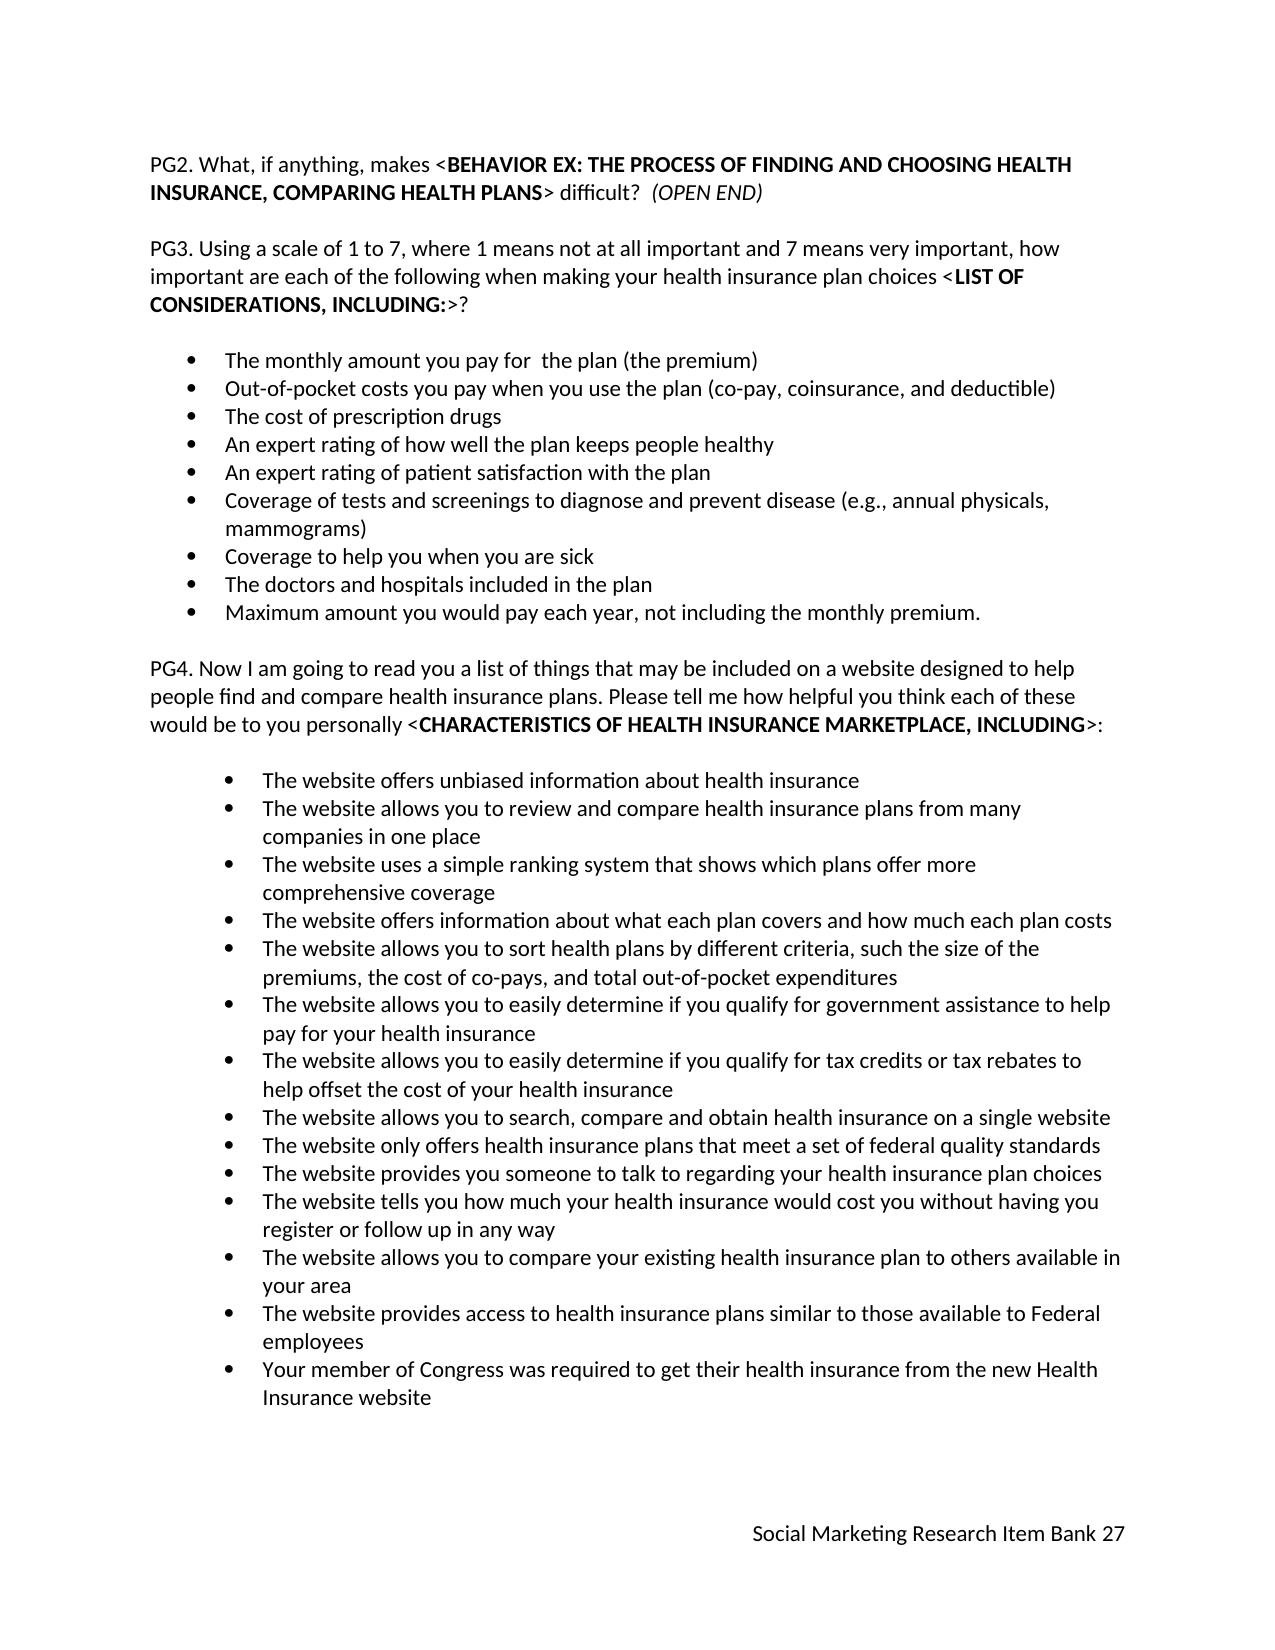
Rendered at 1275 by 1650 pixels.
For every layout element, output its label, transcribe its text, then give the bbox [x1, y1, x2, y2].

list Maximum amount you would pay each year, not including the monthly premium. [187, 598, 1125, 626]
list The website allows you to review and compare health insurance plans from many companies in one place [225, 794, 1125, 851]
text PG2. What, if anything, makes <BEHAVIOR EX: THE PROCESS OF FINDING AND CHOOSING HEALTH INSURANCE, COMPARING HEALTH PLANS> difficult? (OPEN END) [150, 150, 1125, 206]
list The website provides access to health insurance plans similar to those available to Federal employees [225, 1299, 1125, 1355]
text PG4. Now I am going to read you a list of things that may be included on a website designed to help people find and compare health insurance plans. Please tell me how helpful you think each of these would be to you personally <CHARACTERISTICS OF HEALTH INSURANCE MARKETPLACE, INCLUDING>: [150, 654, 1125, 738]
list Out-of-pocket costs you pay when you use the plan (co-pay, coinsurance, and deductible) [187, 374, 1125, 402]
list The website offers information about what each plan covers and how much each plan costs [225, 907, 1125, 934]
list The website tells you how much your health insurance would cost you without having you register or follow up in any way [225, 1187, 1125, 1243]
list The website allows you to easily determine if you qualify for tax credits or tax rebates to help offset the cost of your health insurance [225, 1047, 1125, 1103]
list The website uses a simple ranking system that shows which plans offer more comprehensive coverage [225, 851, 1125, 907]
list Coverage to help you when you are sick [187, 542, 1125, 570]
list An expert rating of patient satisfaction with the plan [187, 458, 1125, 486]
list The website offers unbiased information about health insurance [225, 766, 1125, 794]
list Your member of Congress was required to get their health insurance from the new Health Insurance website [225, 1355, 1125, 1411]
text PG3. Using a scale of 1 to 7, where 1 means not at all important and 7 means very important, how important are each of the following when making your health insurance plan choices <LIST OF CONSIDERATIONS, INCLUDING:>? [150, 234, 1125, 318]
list The website allows you to sort health plans by different criteria, such the size of the premiums, the cost of co-pays, and total out-of-pocket expenditures [225, 934, 1125, 991]
list The website allows you to compare your existing health insurance plan to others available in your area [225, 1243, 1125, 1299]
list The doctors and hospitals included in the plan [187, 570, 1125, 598]
list Coverage of tests and screenings to diagnose and prevent disease (e.g., annual physicals, mammograms) [187, 486, 1125, 542]
list The website provides you someone to talk to regarding your health insurance plan choices [225, 1159, 1125, 1187]
list The website only offers health insurance plans that meet a set of federal quality standards [225, 1131, 1125, 1159]
list The website allows you to search, compare and obtain health insurance on a single website [225, 1103, 1125, 1131]
list An expert rating of how well the plan keeps people healthy [187, 430, 1125, 458]
list The monthly amount you pay for the plan (the premium) [187, 346, 1125, 374]
list The cost of prescription drugs [187, 402, 1125, 430]
list The website allows you to easily determine if you qualify for government assistance to help pay for your health insurance [225, 991, 1125, 1047]
